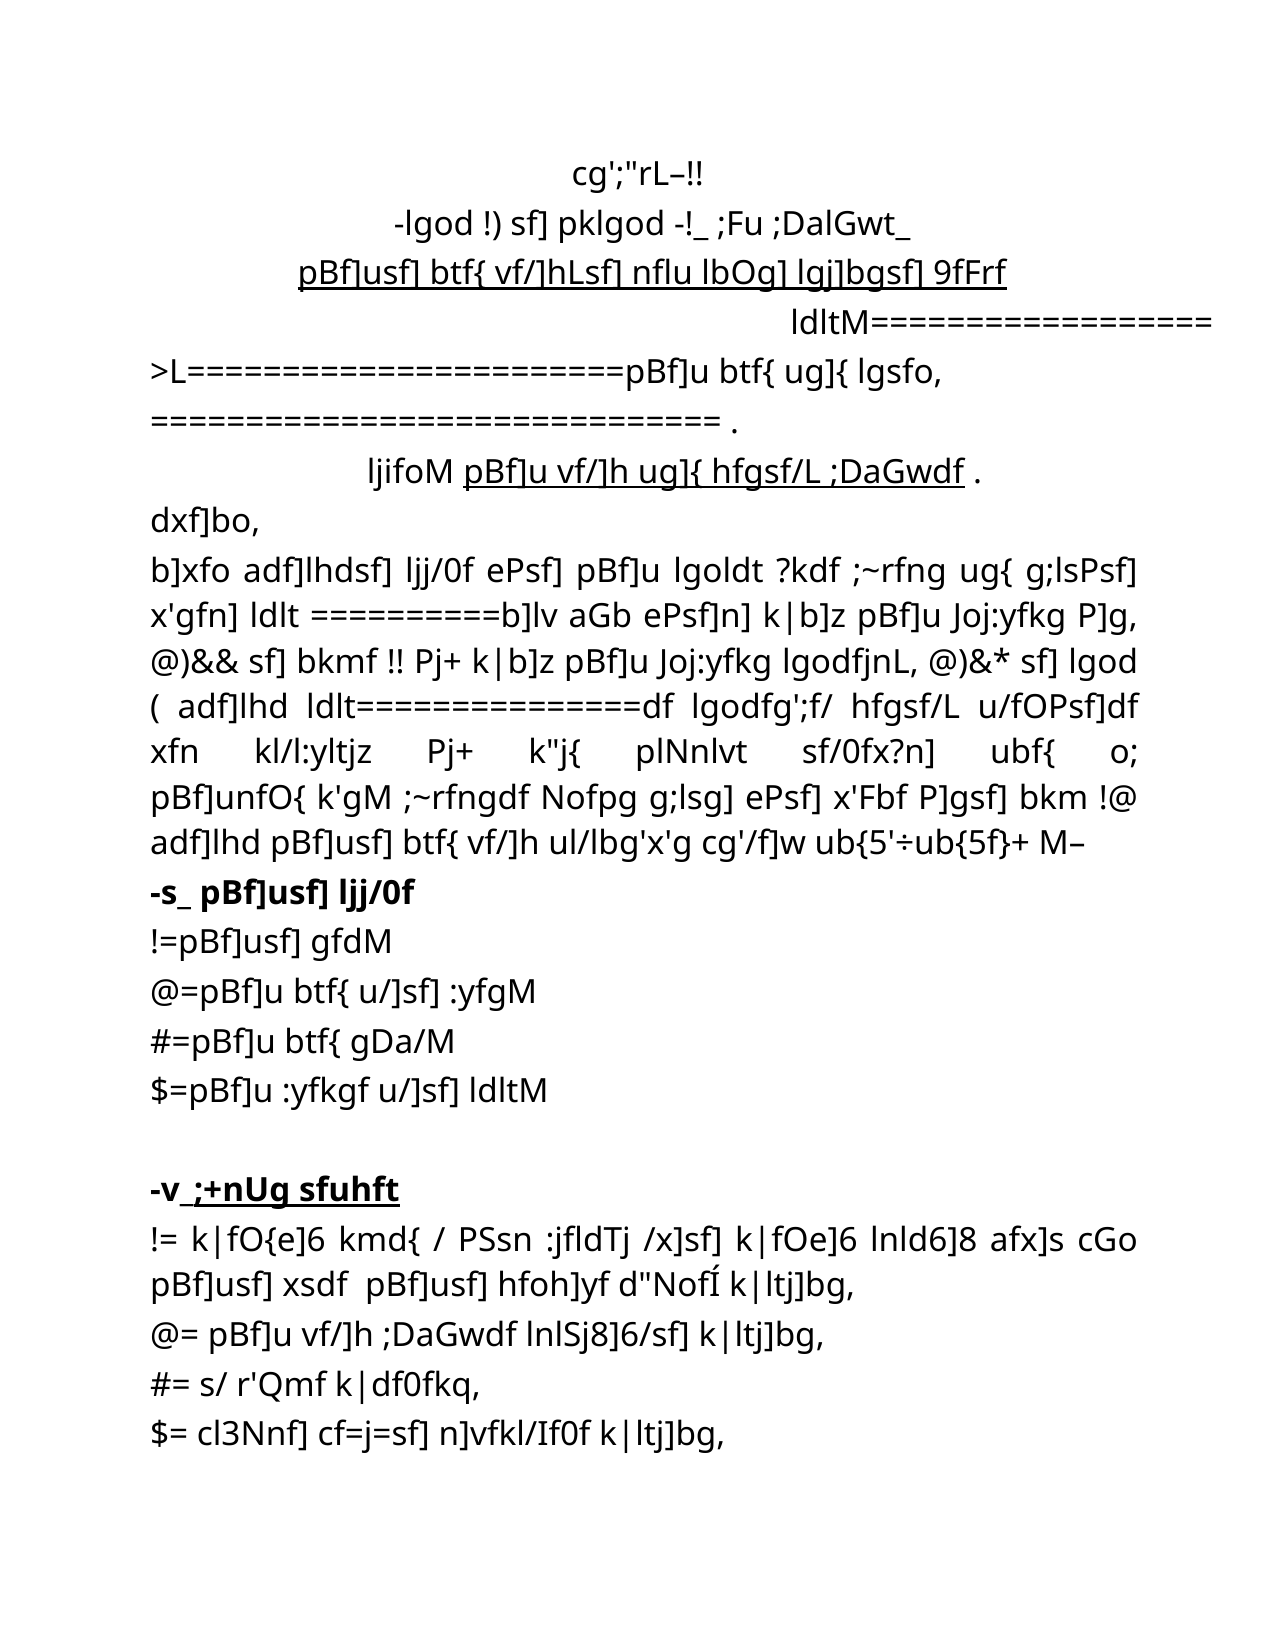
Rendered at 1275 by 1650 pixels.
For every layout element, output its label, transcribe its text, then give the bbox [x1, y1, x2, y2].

text @=pBf]u btf{ u/]sf] :yfgM [150, 968, 1198, 1013]
text ljifoM pBf]u vf/]h ug]{ hfgsf/L ;DaGwdf . [150, 447, 1198, 493]
text !=pBf]usf] gfdM [150, 918, 1198, 964]
text -s_ pBf]usf] ljj/0f [150, 869, 1198, 914]
text dxf]bo, [150, 497, 1198, 542]
text $= cl3Nnf] cf=j=sf] n]vfkl/If0f k|ltj]bg, [150, 1410, 1139, 1455]
text @= pBf]u vf/]h ;DaGwdf lnlSj8]6/sf] k|ltj]bg, [150, 1311, 1139, 1356]
text cg';"rL–!! [150, 150, 1125, 195]
text ldltM================== [150, 299, 1213, 344]
text b]xfo adf]lhdsf] ljj/0f ePsf] pBf]u lgoldt ?kdf ;~rfng ug{ g;lsPsf] x'gfn] ldlt ==========b]lv aGb ePsf]n] k|b]z pBf]u Joj:yfkg P]g, @)&& sf] bkmf !! Pj+ k|b]z pBf]u Joj:yfkg lgodfjnL, @)&* sf] lgod ( adf]lhd ldlt===============df lgodfg';f/ hfgsf/L u/fOPsf]df xfn kl/l:yltjz Pj+ k"j{ plNnlvt sf/0fx?n] ubf{ o; pBf]unfO{ k'gM ;~rfngdf Nofpg g;lsg] ePsf] x'Fbf P]gsf] bkm !@ adf]lhd pBf]usf] btf{ vf/]h ul/lbg'x'g cg'/f]w ub{5'÷ub{5f}+ M– [150, 547, 1139, 864]
text != k|fO{e]6 kmd{ / PSsn :jfldTj /x]sf] k|fOe]6 lnld6]8 afx]s cGo pBf]usf] xsdf pBf]usf] hfoh]yf d"NofÍ k|ltj]bg, [150, 1216, 1139, 1307]
text -lgod !) sf] pklgod -!_ ;Fu ;DalGwt_ [150, 199, 1154, 245]
text pBf]usf] btf{ vf/]hLsf] nflu lbOg] lgj]bgsf] 9fFrf [150, 249, 1154, 294]
text -v_;+nUg sfuhft [150, 1166, 1139, 1212]
text #= s/ r'Qmf k|df0fkq, [150, 1360, 1139, 1406]
text >L=======================pBf]u btf{ ug]{ lgsfo, [150, 348, 1213, 394]
text $=pBf]u :yfkgf u/]sf] ldltM [150, 1067, 1198, 1112]
text #=pBf]u btf{ gDa/M [150, 1017, 1198, 1063]
text ============================== . [150, 398, 1213, 443]
